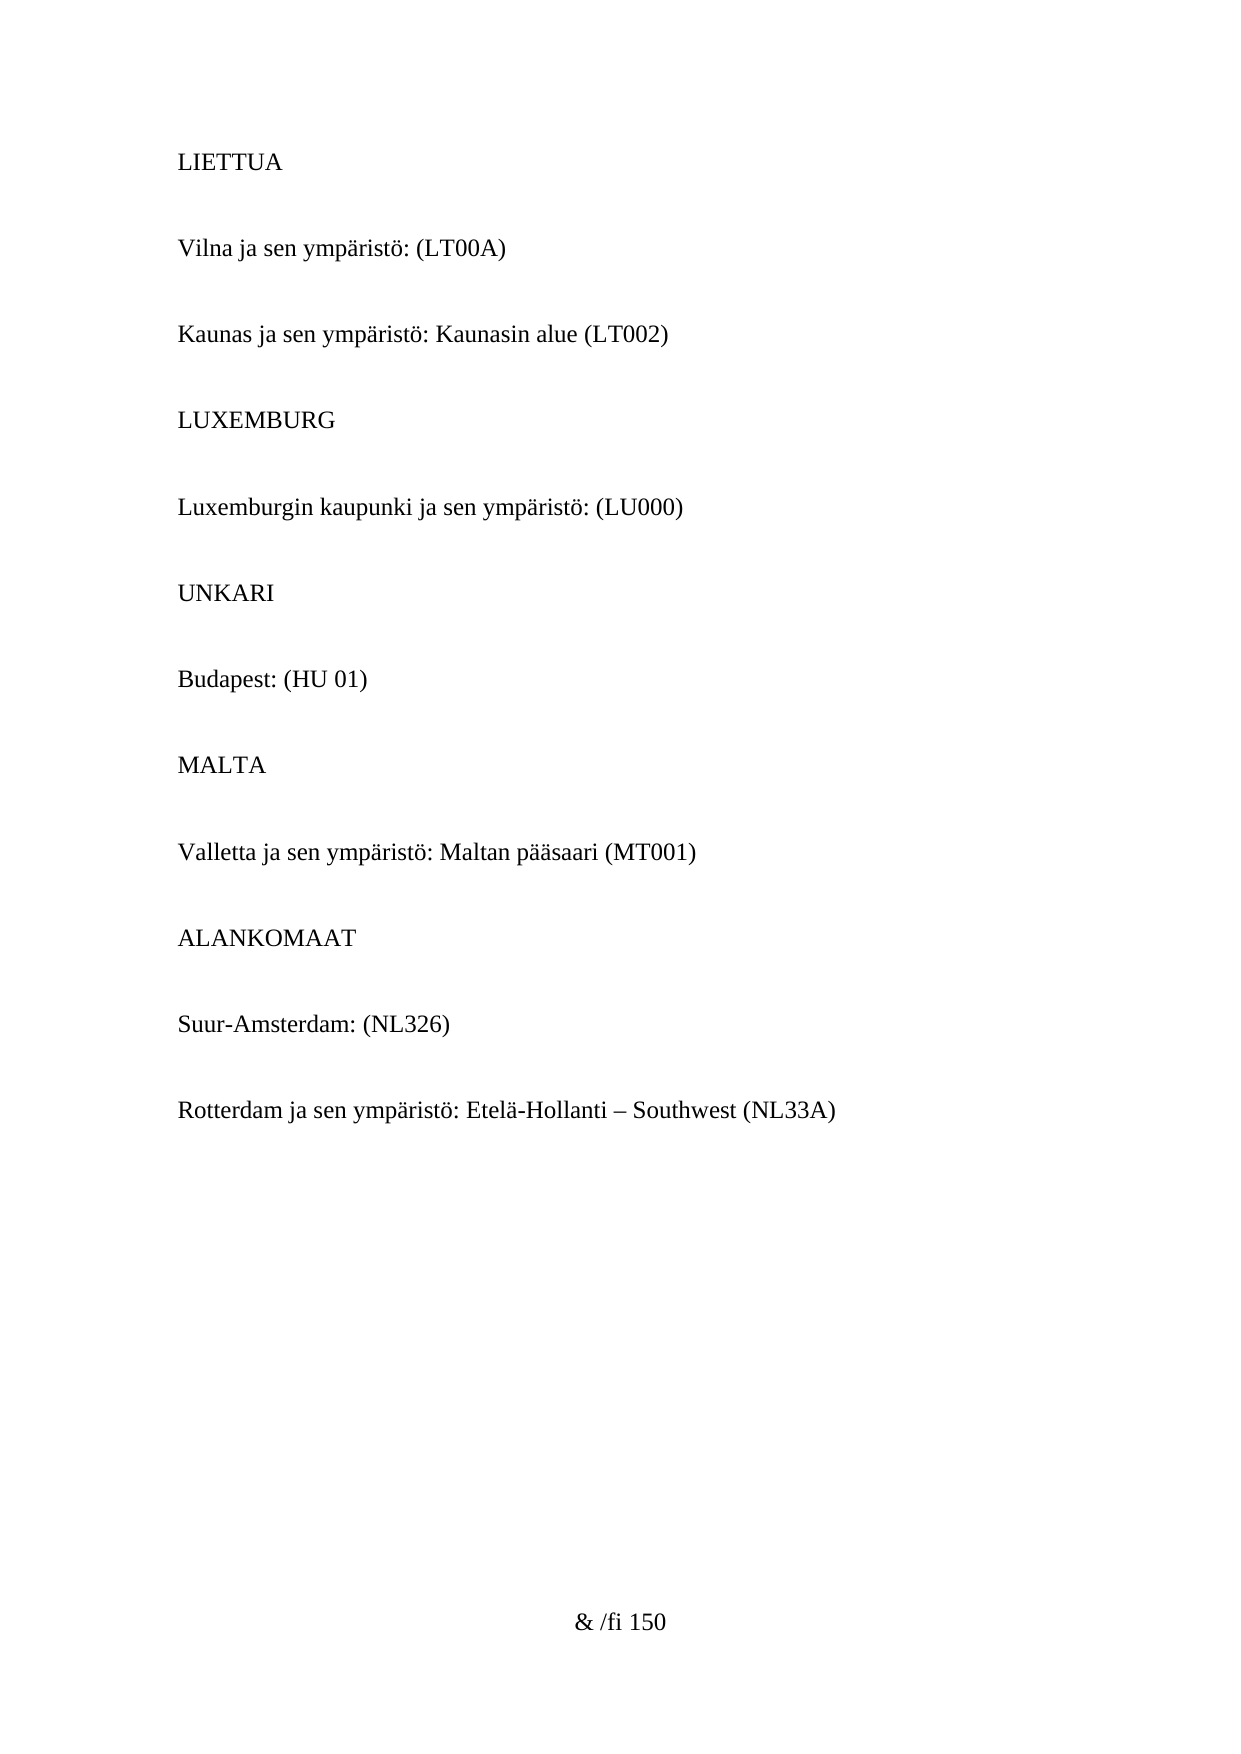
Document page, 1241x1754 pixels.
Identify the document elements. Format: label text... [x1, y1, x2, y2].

text Valletta ja sen ympäristö: Maltan pääsaari (MT001) [177, 837, 1122, 866]
text LIETTUA [177, 147, 1122, 176]
text Rotterdam ja sen ympäristö: Etelä-Hollanti – Southwest (NL33A) [177, 1096, 1122, 1124]
text Vilna ja sen ympäristö: (LT00A) [177, 233, 1122, 262]
text LUXEMBURG [177, 406, 1122, 434]
text Kaunas ja sen ympäristö: Kaunasin alue (LT002) [177, 319, 1122, 348]
text MALTA [177, 751, 1122, 779]
text Budapest: (HU 01) [177, 664, 1122, 693]
text Luxemburgin kaupunki ja sen ympäristö: (LU000) [177, 492, 1122, 521]
text ALANKOMAAT [177, 923, 1122, 952]
text UNKARI [177, 578, 1122, 607]
text Suur-Amsterdam: (NL326) [177, 1009, 1122, 1038]
